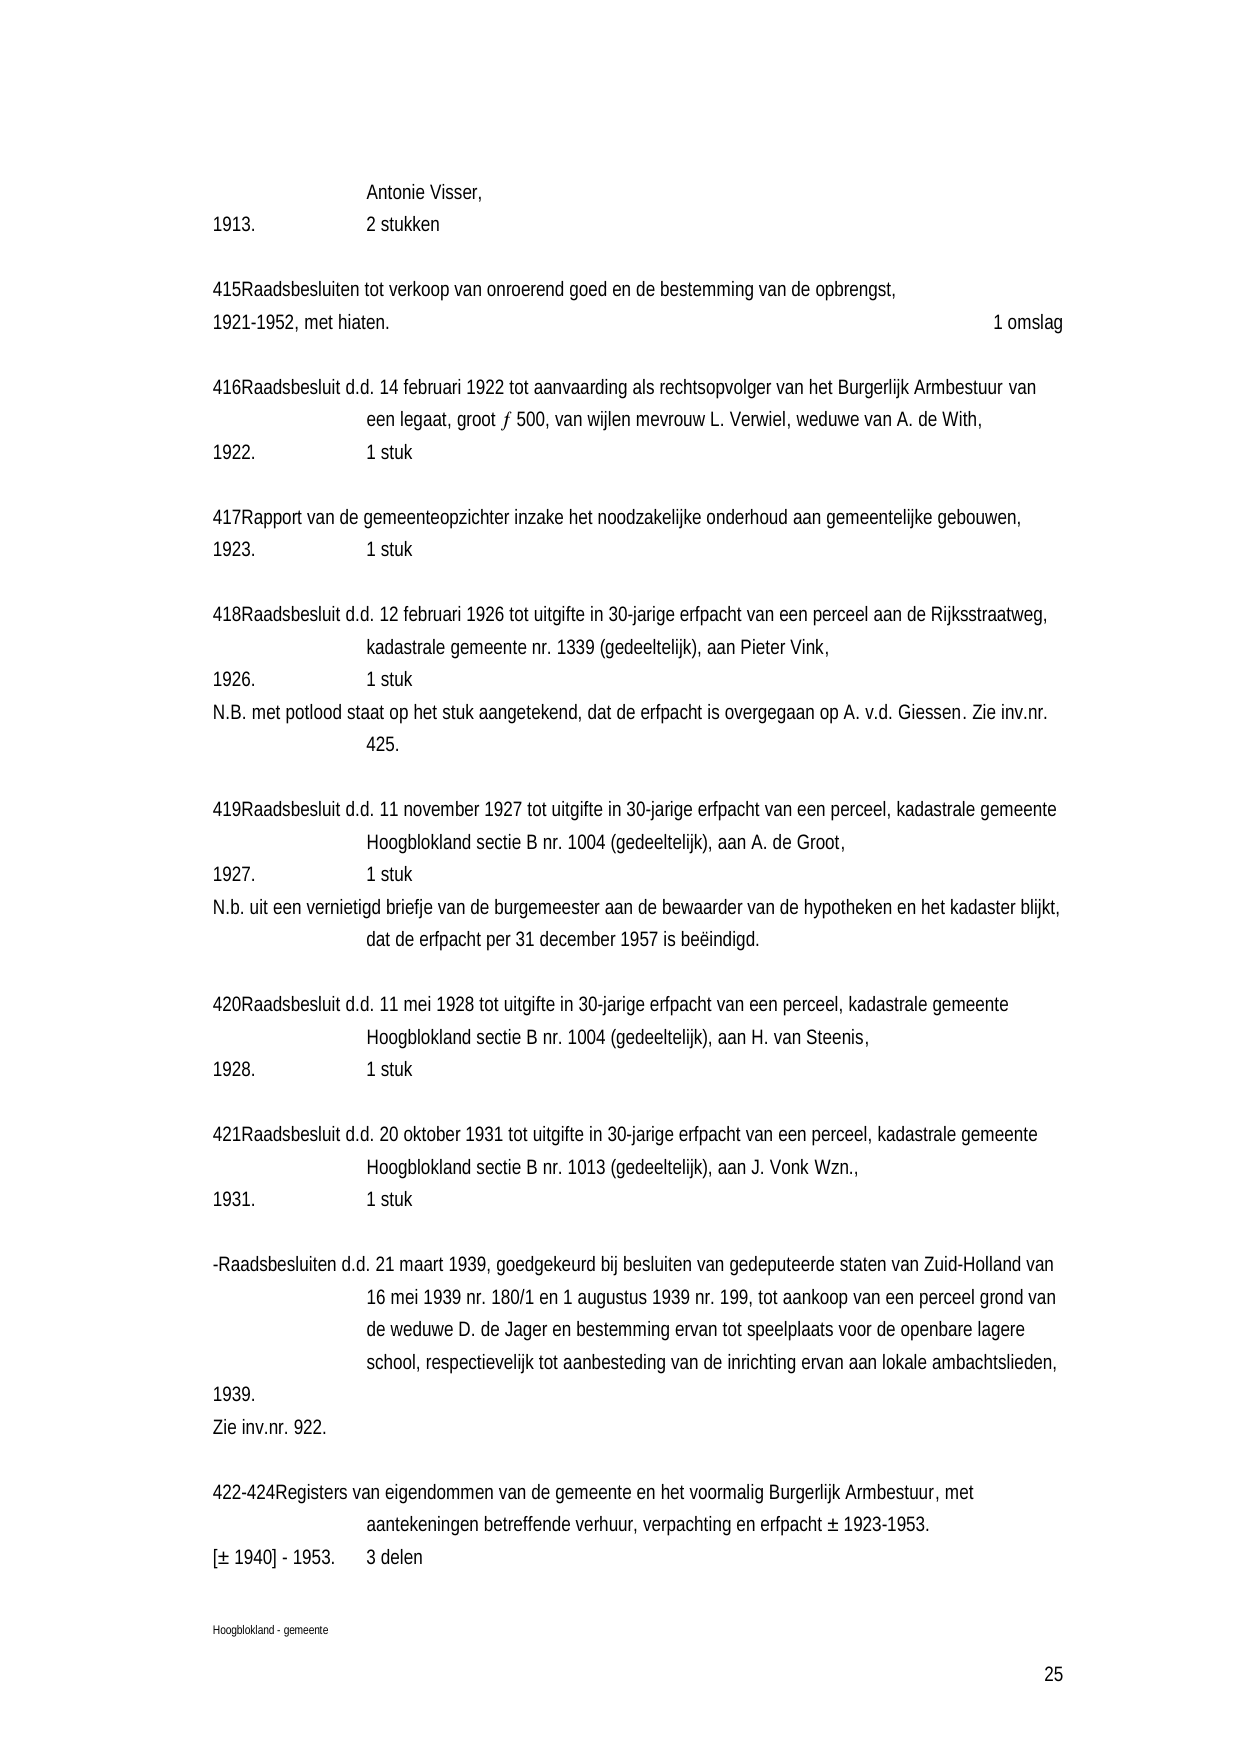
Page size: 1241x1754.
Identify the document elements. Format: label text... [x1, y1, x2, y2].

text 1922. 1 stuk [213, 431, 1063, 464]
text 416Raadsbesluit d.d. 14 februari 1922 tot aanvaarding als rechtsopvolger van het Burgerlijk Armbestuur van een legaat, groot 500, van wijlen mevrouw L. Verwiel, weduwe van A. de With, [213, 366, 1063, 431]
text 421Raadsbesluit d.d. 20 oktober 1931 tot uitgifte in 30-jarige erfpacht van een perceel, kadastrale gemeente Hoogblokland sectie B nr. 1013 (gedeeltelijk), aan J. Vonk Wzn., [213, 1114, 1063, 1179]
text 1921-1952, met hiaten. 1 omslag [213, 301, 1063, 334]
text -Raadsbesluiten d.d. 21 maart 1939, goedgekeurd bij besluiten van gedeputeerde staten van Zuid-Holland van 16 mei 1939 nr. 180/1 en 1 augustus 1939 nr. 199, tot aankoop van een perceel grond van de weduwe D. de Jager en bestemming ervan tot speelplaats voor de openbare lagere school, respectievelijk tot aanbesteding van de inrichting ervan aan lokale ambachtslieden, [213, 1244, 1063, 1374]
text 415Raadsbesluiten tot verkoop van onroerend goed en de bestemming van de opbrengst, [213, 269, 1063, 301]
text 419Raadsbesluit d.d. 11 november 1927 tot uitgifte in 30-jarige erfpacht van een perceel, kadastrale gemeente Hoogblokland sectie B nr. 1004 (gedeeltelijk), aan A. de Groot, [213, 789, 1063, 854]
text 417Rapport van de gemeenteopzichter inzake het noodzakelijke onderhoud aan gemeentelijke gebouwen, [213, 496, 1063, 529]
text N.B. met potlood staat op het stuk aangetekend, dat de erfpacht is overgegaan op A. v.d. Giessen. Zie inv.nr. 425. [213, 691, 1063, 756]
text 420Raadsbesluit d.d. 11 mei 1928 tot uitgifte in 30-jarige erfpacht van een perceel, kadastrale gemeente Hoogblokland sectie B nr. 1004 (gedeeltelijk), aan H. van Steenis, [213, 984, 1063, 1049]
text 418Raadsbesluit d.d. 12 februari 1926 tot uitgifte in 30-jarige erfpacht van een perceel aan de Rijksstraatweg, kadastrale gemeente nr. 1339 (gedeeltelijk), aan Pieter Vink, [213, 594, 1063, 659]
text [213, 171, 1063, 204]
text 1923. 1 stuk [213, 529, 1063, 561]
text N.b. uit een vernietigd briefje van de burgemeester aan de bewaarder van de hypotheken en het kadaster blijkt, dat de erfpacht per 31 december 1957 is beëindigd. [213, 886, 1063, 951]
text 1927. 1 stuk [213, 854, 1063, 886]
text 1931. 1 stuk [213, 1179, 1063, 1211]
text Zie inv.nr. 922. [213, 1406, 1063, 1439]
text 1928. 1 stuk [213, 1049, 1063, 1081]
text 1939. [213, 1374, 1063, 1406]
text 422-424Registers van eigendommen van de gemeente en het voormalig Burgerlijk Armbestuur, met aantekeningen betreffende verhuur, verpachting en erfpacht ± 1923-1953. [213, 1471, 1063, 1536]
text [± 1940] - 1953. 3 delen [213, 1536, 1063, 1569]
text 1926. 1 stuk [213, 659, 1063, 691]
text 1913. 2 stukken [213, 204, 1063, 236]
